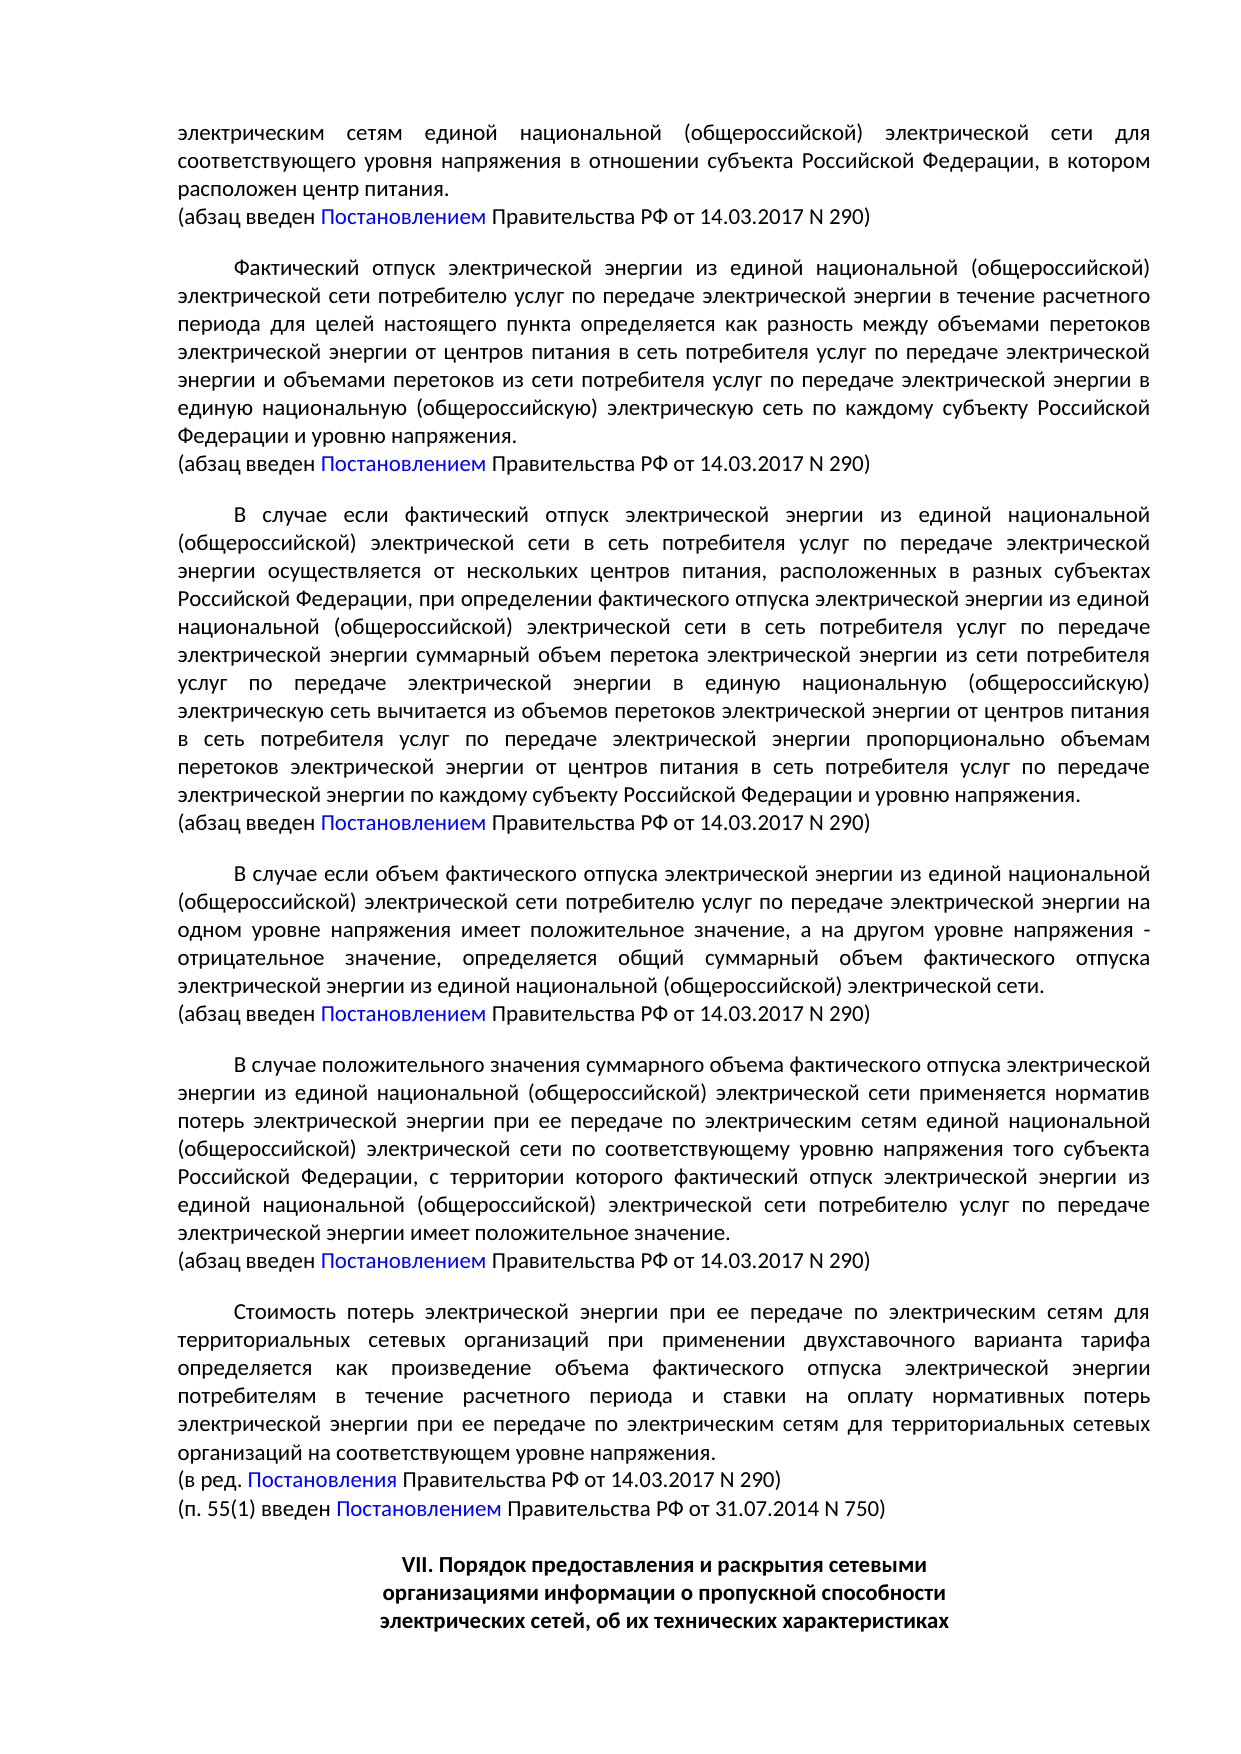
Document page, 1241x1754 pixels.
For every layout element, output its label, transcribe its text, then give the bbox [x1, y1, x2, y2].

text (п. 55(1) введен Постановлением Правительства РФ от 31.07.2014 N 750) [177, 1494, 1152, 1522]
text В случае если фактический отпуск электрической энергии из единой национальной (общероссийской) электрической сети в сеть потребителя услуг по передаче электрической энергии осуществляется от нескольких центров питания, расположенных в разных субъектах Российской Федерации, при определении фактического отпуска электрической энергии из единой национальной (общероссийской) электрической сети в сеть потребителя услуг по передаче электрической энергии суммарный объем перетока электрической энергии из сети потребителя услуг по передаче электрической энергии в единую национальную (общероссийскую) электрическую сеть вычитается из объемов перетоков электрической энергии от центров питания в сеть потребителя услуг по передаче электрической энергии пропорционально объемам перетоков электрической энергии от центров питания в сеть потребителя услуг по передаче электрической энергии по каждому субъекту Российской Федерации и уровню напряжения. [177, 500, 1152, 808]
text Фактический отпуск электрической энергии из единой национальной (общероссийской) электрической сети потребителю услуг по передаче электрической энергии в течение расчетного периода для целей настоящего пункта определяется как разность между объемами перетоков электрической энергии от центров питания в сеть потребителя услуг по передаче электрической энергии и объемами перетоков из сети потребителя услуг по передаче электрической энергии в единую национальную (общероссийскую) электрическую сеть по каждому субъекту Российской Федерации и уровню напряжения. [177, 253, 1152, 449]
text В случае если объем фактического отпуска электрической энергии из единой национальной (общероссийской) электрической сети потребителю услуг по передаче электрической энергии на одном уровне напряжения имеет положительное значение, а на другом уровне напряжения - отрицательное значение, определяется общий суммарный объем фактического отпуска электрической энергии из единой национальной (общероссийской) электрической сети. [177, 859, 1152, 999]
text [177, 118, 1152, 202]
title организациями информации о пропускной способности [177, 1578, 1152, 1606]
title электрических сетей, об их технических характеристиках [177, 1606, 1152, 1634]
text (в ред. Постановления Правительства РФ от 14.03.2017 N 290) [177, 1466, 1152, 1494]
text (абзац введен Постановлением Правительства РФ от 14.03.2017 N 290) [177, 808, 1152, 836]
text (абзац введен Постановлением Правительства РФ от 14.03.2017 N 290) [177, 999, 1152, 1027]
text В случае положительного значения суммарного объема фактического отпуска электрической энергии из единой национальной (общероссийской) электрической сети применяется норматив потерь электрической энергии при ее передаче по электрическим сетям единой национальной (общероссийской) электрической сети по соответствующему уровню напряжения того субъекта Российской Федерации, с территории которого фактический отпуск электрической энергии из единой национальной (общероссийской) электрической сети потребителю услуг по передаче электрической энергии имеет положительное значение. [177, 1050, 1152, 1247]
text Стоимость потерь электрической энергии при ее передаче по электрическим сетям для территориальных сетевых организаций при применении двухставочного варианта тарифа определяется как произведение объема фактического отпуска электрической энергии потребителям в течение расчетного периода и ставки на оплату нормативных потерь электрической энергии при ее передаче по электрическим сетям для территориальных сетевых организаций на соответствующем уровне напряжения. [177, 1297, 1152, 1466]
text (абзац введен Постановлением Правительства РФ от 14.03.2017 N 290) [177, 202, 1152, 230]
title VII. Порядок предоставления и раскрытия сетевыми [177, 1550, 1152, 1578]
text (абзац введен Постановлением Правительства РФ от 14.03.2017 N 290) [177, 449, 1152, 477]
text (абзац введен Постановлением Правительства РФ от 14.03.2017 N 290) [177, 1247, 1152, 1274]
